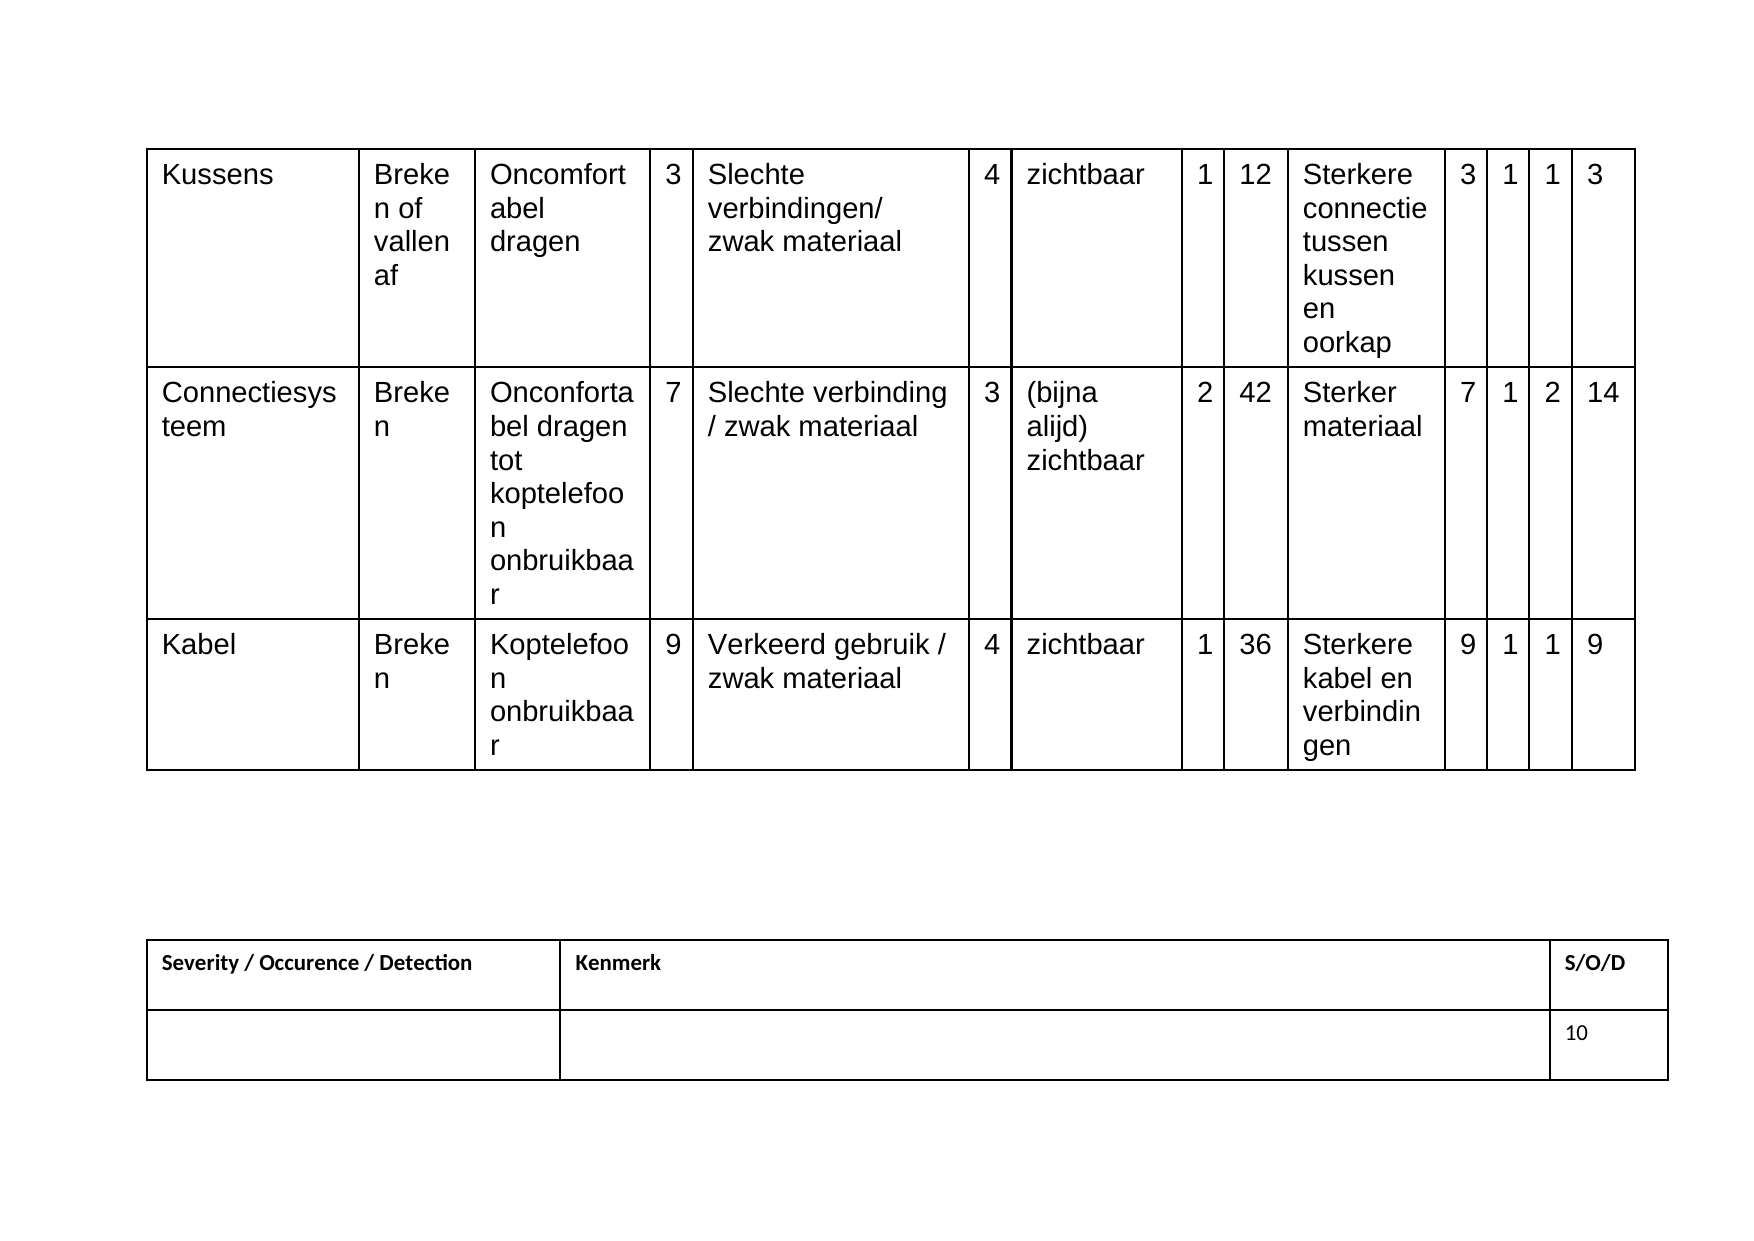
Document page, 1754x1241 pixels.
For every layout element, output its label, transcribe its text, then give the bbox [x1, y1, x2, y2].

table_cell 7 [1446, 368, 1486, 618]
table_cell 2 [1183, 368, 1223, 618]
table_cell 42 [1225, 368, 1287, 618]
table_cell Sterkere kabel en verbindingen [1289, 620, 1444, 769]
table_cell (bijna alijd) zichtbaar [1013, 368, 1181, 618]
table_cell Breken [360, 620, 474, 769]
table_cell Slechte verbindingen/ zwak materiaal [694, 150, 968, 366]
table_cell Breken [360, 368, 474, 618]
table_cell 9 [1446, 620, 1486, 769]
table_cell 4 [970, 150, 1010, 366]
table_cell 3 [970, 368, 1010, 618]
table_cell Breken of vallen af [360, 150, 474, 366]
table_header Severity / Occurence / Detection [148, 941, 559, 1009]
table_cell 1 [1183, 150, 1223, 366]
table_cell 9 [1573, 620, 1634, 769]
table_cell 1 [1183, 620, 1223, 769]
table_cell 3 [1573, 150, 1634, 366]
table_cell Verkeerd gebruik / zwak materiaal [694, 620, 968, 769]
table_cell Koptelefoon onbruikbaar [476, 620, 649, 769]
table_cell 36 [1225, 620, 1287, 769]
table_cell 14 [1573, 368, 1634, 618]
table_cell 10 [1551, 1011, 1667, 1078]
table_cell 3 [651, 150, 692, 366]
table_cell 1 [1530, 150, 1571, 366]
table_cell 2 [1530, 368, 1571, 618]
table_cell zichtbaar [1013, 150, 1181, 366]
table_cell 4 [970, 620, 1010, 769]
table_cell 3 [1446, 150, 1486, 366]
table_cell 12 [1225, 150, 1287, 366]
table_header Kenmerk [561, 941, 1549, 1009]
table_cell 1 [1488, 620, 1528, 769]
table_cell Sterkere connectie tussen kussen en oorkap [1289, 150, 1444, 366]
table_header S/O/D [1551, 941, 1667, 1009]
table_cell [561, 1011, 1549, 1078]
table_cell 1 [1530, 620, 1571, 769]
table_cell 1 [1488, 368, 1528, 618]
table_cell Slechte verbinding / zwak materiaal [694, 368, 968, 618]
table_cell Kabel [148, 620, 358, 769]
table_cell 7 [651, 368, 692, 618]
table_cell Connectiesysteem [148, 368, 358, 618]
table_cell 1 [1488, 150, 1528, 366]
table_cell Onconfortabel dragen tot koptelefoon onbruikbaar [476, 368, 649, 618]
table_cell Oncomfortabel dragen [476, 150, 649, 366]
table_cell [148, 1011, 559, 1078]
table_cell Kussens [148, 150, 358, 366]
table_cell 9 [651, 620, 692, 769]
table_cell Sterker materiaal [1289, 368, 1444, 618]
table_cell zichtbaar [1013, 620, 1181, 769]
